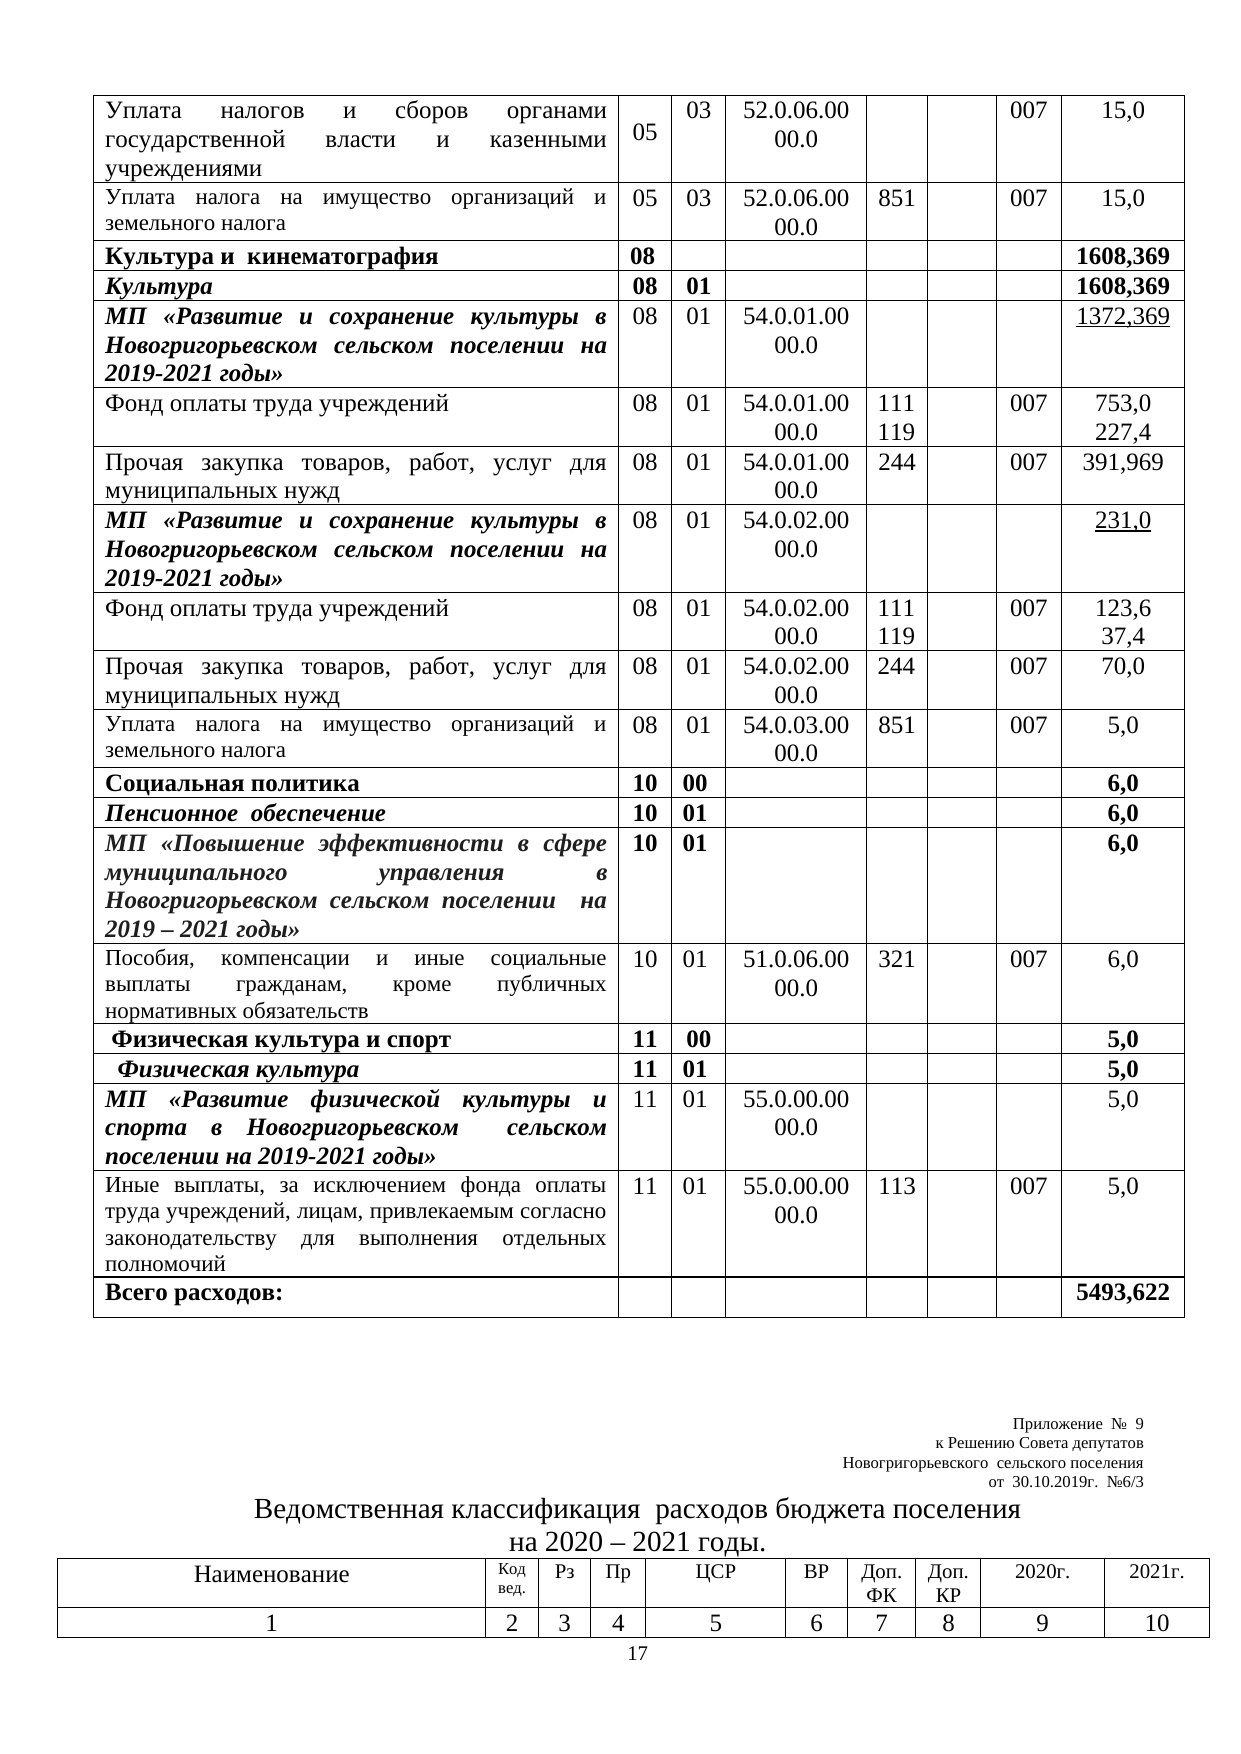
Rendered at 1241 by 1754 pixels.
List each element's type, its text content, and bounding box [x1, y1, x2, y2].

table_cell [928, 828, 996, 943]
table_header Наименование [58, 1559, 485, 1607]
table_cell 10 [619, 798, 671, 827]
table_cell Всего расходов: [94, 1278, 618, 1317]
table_cell [867, 505, 927, 592]
table_cell МП «Развитие физической культуры и спорта в Новогригорьевском сельском поселении на 2019-2021 годы» [94, 1084, 618, 1170]
table_cell 5,0 [1062, 1054, 1184, 1083]
table_cell [997, 798, 1061, 827]
table_cell [867, 241, 927, 270]
table_header ВР [786, 1559, 847, 1607]
table_cell [867, 768, 927, 797]
table_cell 08 [619, 241, 671, 270]
table_cell 5,0 [1062, 1171, 1184, 1276]
table_cell 3 [539, 1608, 590, 1637]
table_cell 05 [619, 96, 671, 182]
text на 2020 – 2021 годы. [131, 1524, 1144, 1558]
table_cell [928, 710, 996, 767]
table_cell 6,0 [1062, 768, 1184, 797]
table_cell [997, 505, 1061, 592]
table_cell 08 [619, 593, 671, 650]
table_cell 7 [848, 1608, 915, 1637]
table_cell [867, 1084, 927, 1170]
table_cell Иные выплаты, за исключением фонда оплаты труда учреждений, лицам, привлекаемым согласно законодательству для выполнения отдельных полномочий [94, 1171, 618, 1276]
table_cell [997, 828, 1061, 943]
table_cell 4 [591, 1608, 645, 1637]
table_cell [726, 828, 866, 943]
table_cell [726, 1024, 866, 1053]
table_cell Фонд оплаты труда учреждений [94, 593, 618, 650]
table_cell 1608,369 [1062, 241, 1184, 270]
table_cell [726, 768, 866, 797]
table_cell 007 [997, 944, 1061, 1023]
table_cell [928, 768, 996, 797]
table_cell 11 [619, 1054, 671, 1083]
table_cell [928, 271, 996, 300]
table_cell [928, 1054, 996, 1083]
table_cell 01 [672, 447, 725, 504]
table_cell 08 [619, 710, 671, 767]
table_cell [928, 1171, 996, 1276]
table_cell [997, 1278, 1061, 1317]
table_cell 10 [1105, 1608, 1209, 1637]
table_cell 55.0.00.0000.0 [726, 1084, 866, 1170]
table_cell [726, 241, 866, 270]
table_cell [867, 301, 927, 387]
table_cell [928, 388, 996, 446]
table_cell 01 [672, 828, 725, 943]
table_cell [726, 271, 866, 300]
table_cell Социальная политика [94, 768, 618, 797]
table_cell 5,0 [1062, 710, 1184, 767]
table_cell 01 [672, 944, 725, 1023]
table_cell [997, 1024, 1061, 1053]
table_cell МП «Развитие и сохранение культуры в Новогригорьевском сельском поселении на 2019-2021 годы» [94, 301, 618, 387]
table_header 2021г. [1105, 1559, 1209, 1607]
table_cell 113 [867, 1171, 927, 1276]
text Приложение № 9 [131, 1414, 1144, 1433]
table_cell [928, 1024, 996, 1053]
table_cell [867, 1054, 927, 1083]
table_cell [928, 798, 996, 827]
table_cell Физическая культура [94, 1054, 618, 1083]
table_cell 231,0 [1062, 505, 1184, 592]
table_cell [928, 593, 996, 650]
table_cell 00 [672, 768, 725, 797]
table_cell [997, 1084, 1061, 1170]
table_cell 01 [672, 505, 725, 592]
table_cell Культура и кинематография [94, 241, 618, 270]
table_cell 5 [646, 1608, 785, 1637]
table_cell 11 [619, 1171, 671, 1276]
table_cell 007 [997, 710, 1061, 767]
table_cell [867, 1024, 927, 1053]
table_cell 54.0.02.0000.0 [726, 505, 866, 592]
table_cell 6,0 [1062, 828, 1184, 943]
table_cell 6 [786, 1608, 847, 1637]
table_cell 9 [981, 1608, 1104, 1637]
text Ведомственная классификация расходов бюджета поселения [131, 1491, 1144, 1524]
table_cell 08 [619, 388, 671, 446]
table_header Пр [591, 1559, 645, 1607]
table_cell 10 [619, 944, 671, 1023]
table_cell Физическая культура и спорт [94, 1024, 618, 1053]
table_cell [997, 1054, 1061, 1083]
table_cell 01 [672, 798, 725, 827]
table_cell 01 [672, 1084, 725, 1170]
table_cell 01 [672, 301, 725, 387]
table_cell [928, 96, 996, 182]
table_cell [928, 651, 996, 709]
table_cell [928, 944, 996, 1023]
table_cell 01 [672, 388, 725, 446]
table_cell [672, 241, 725, 270]
table_header Код вед. [486, 1559, 538, 1607]
table_cell 321 [867, 944, 927, 1023]
table_cell 01 [672, 593, 725, 650]
table_cell Прочая закупка товаров, работ, услуг для муниципальных нужд [94, 447, 618, 504]
table_cell 244 [867, 651, 927, 709]
table_cell 54.0.02.0000.0 [726, 651, 866, 709]
table_cell 03 [672, 96, 725, 182]
table_cell 123,6 37,4 [1062, 593, 1184, 650]
table_cell 111 119 [867, 388, 927, 446]
table_cell 2 [486, 1608, 538, 1637]
table_cell 08 [619, 271, 671, 300]
table_cell [997, 241, 1061, 270]
table_cell [726, 1054, 866, 1083]
table_header 2020г. [981, 1559, 1104, 1607]
table_cell 52.0.06.0000.0 [726, 96, 866, 182]
table_cell 01 [672, 710, 725, 767]
table_cell 391,969 [1062, 447, 1184, 504]
table_cell Уплата налога на имущество организаций и земельного налога [94, 183, 618, 240]
text Новогригорьевского сельского поселения [131, 1452, 1144, 1472]
table_header Рз [539, 1559, 590, 1607]
table_cell 00 [672, 1024, 725, 1053]
table_header Доп.КР [916, 1559, 980, 1607]
table_cell Фонд оплаты труда учреждений [94, 388, 618, 446]
table_cell [867, 271, 927, 300]
table_cell [672, 1278, 725, 1317]
table_cell 08 [619, 651, 671, 709]
table_cell [726, 1278, 866, 1317]
table_cell 8 [916, 1608, 980, 1637]
table_cell [726, 798, 866, 827]
table_cell [867, 798, 927, 827]
table_cell 1372,369 [1062, 301, 1184, 387]
table_cell 54.0.02.0000.0 [726, 593, 866, 650]
table_cell [867, 828, 927, 943]
table_cell 007 [997, 651, 1061, 709]
table_cell 007 [997, 183, 1061, 240]
table_cell [867, 1278, 927, 1317]
table_cell [928, 447, 996, 504]
table_cell 753,0 227,4 [1062, 388, 1184, 446]
table_cell [997, 301, 1061, 387]
table_cell 11 [619, 1024, 671, 1053]
table_cell МП «Повышение эффективности в сфере муниципального управления в Новогригорьевском сельском поселении на 2019 – 2021 годы» [94, 828, 618, 943]
table_cell 15,0 [1062, 183, 1184, 240]
table_cell 08 [619, 447, 671, 504]
table_cell 08 [619, 301, 671, 387]
table_cell [928, 183, 996, 240]
table_cell 007 [997, 593, 1061, 650]
table_cell [928, 241, 996, 270]
table_cell 55.0.00.0000.0 [726, 1171, 866, 1276]
table_cell 1608,369 [1062, 271, 1184, 300]
text к Решению Совета депутатов [131, 1433, 1144, 1452]
table_header Доп. ФК [848, 1559, 915, 1607]
table_cell 111 119 [867, 593, 927, 650]
table_cell 01 [672, 651, 725, 709]
table_cell 007 [997, 388, 1061, 446]
table_cell Пенсионное обеспечение [94, 798, 618, 827]
table_cell 10 [619, 768, 671, 797]
table_cell Культура [94, 271, 618, 300]
table_cell Пособия, компенсации и иные социальные выплаты гражданам, кроме публичных нормативных обязательств [94, 944, 618, 1023]
table_cell [928, 505, 996, 592]
table_cell 01 [672, 1171, 725, 1276]
table_cell 851 [867, 710, 927, 767]
table_cell 03 [672, 183, 725, 240]
table_cell МП «Развитие и сохранение культуры в Новогригорьевском сельском поселении на 2019-2021 годы» [94, 505, 618, 592]
table_cell 70,0 [1062, 651, 1184, 709]
table_cell Уплата налога на имущество организаций и земельного налога [94, 710, 618, 767]
table_cell [619, 1278, 671, 1317]
table_cell 05 [619, 183, 671, 240]
table_cell 54.0.03.0000.0 [726, 710, 866, 767]
table_cell 08 [619, 505, 671, 592]
text от 30.10.2019г. №6/3 [131, 1472, 1144, 1491]
table_cell 244 [867, 447, 927, 504]
table_cell 52.0.06.0000.0 [726, 183, 866, 240]
table_cell [928, 1278, 996, 1317]
table_cell [928, 1084, 996, 1170]
table_cell 54.0.01.0000.0 [726, 301, 866, 387]
table_cell 51.0.06.0000.0 [726, 944, 866, 1023]
table_cell 54.0.01.0000.0 [726, 447, 866, 504]
table_cell Прочая закупка товаров, работ, услуг для муниципальных нужд [94, 651, 618, 709]
table_cell 5493,622 [1062, 1278, 1184, 1317]
table_cell 15,0 [1062, 96, 1184, 182]
table_cell 54.0.01.0000.0 [726, 388, 866, 446]
table_cell 007 [997, 96, 1061, 182]
table_cell 007 [997, 1171, 1061, 1276]
table_cell [997, 271, 1061, 300]
table_cell 5,0 [1062, 1024, 1184, 1053]
table_cell 01 [672, 271, 725, 300]
table_cell [997, 768, 1061, 797]
table_cell 6,0 [1062, 944, 1184, 1023]
table_cell Уплата налогов и сборов органами государственной власти и казенными учреждениями [94, 96, 618, 182]
table_cell 01 [672, 1054, 725, 1083]
table_cell 007 [997, 447, 1061, 504]
table_cell 10 [619, 828, 671, 943]
table_cell 851 [867, 183, 927, 240]
table_cell [928, 301, 996, 387]
table_cell 1 [58, 1608, 485, 1637]
table_cell 11 [619, 1084, 671, 1170]
table_cell 5,0 [1062, 1084, 1184, 1170]
table_cell 6,0 [1062, 798, 1184, 827]
table_cell [867, 96, 927, 182]
table_header ЦСР [646, 1559, 785, 1607]
